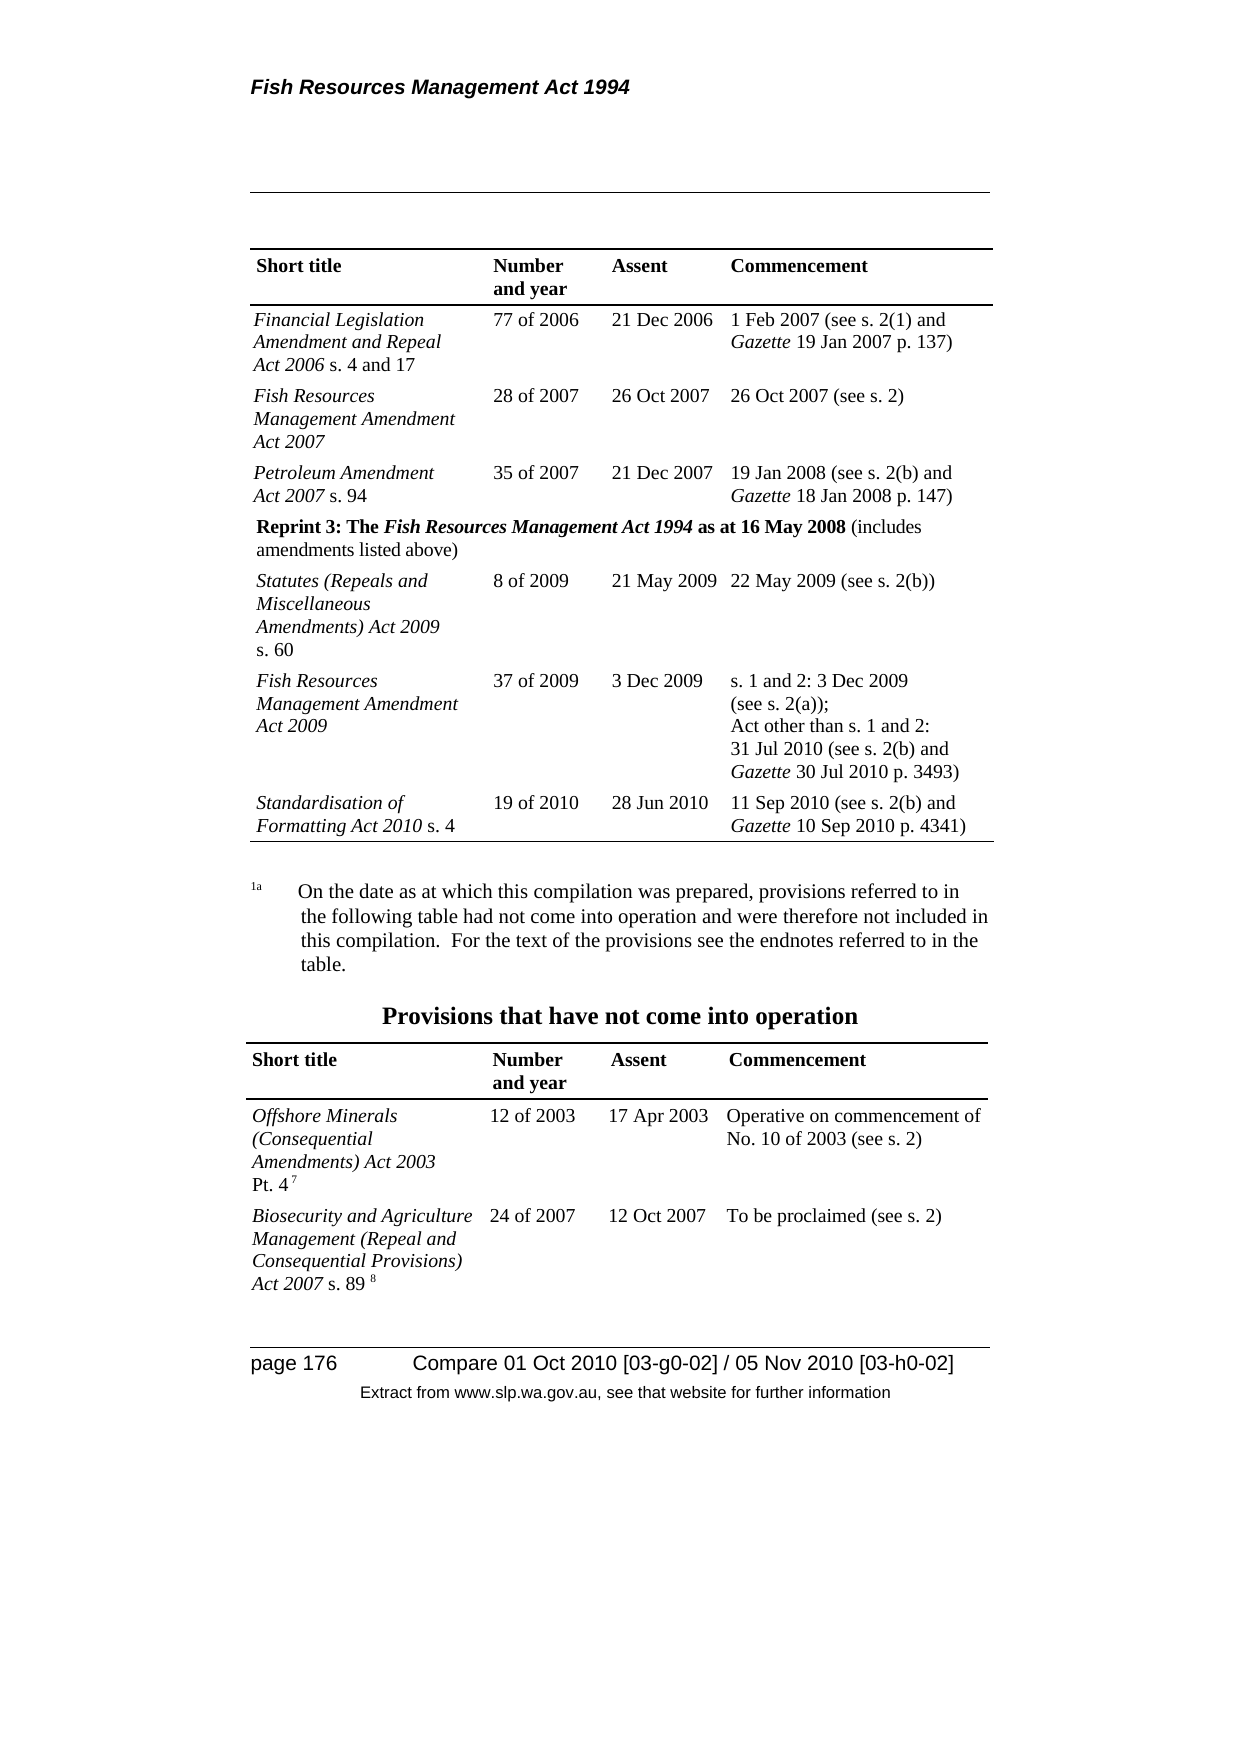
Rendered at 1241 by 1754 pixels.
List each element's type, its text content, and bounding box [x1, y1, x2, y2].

text 1a On the date as at which this compilation was prepared, provisions referred to in the following table had not come into operation and were therefore not included in this compilation. For the text of the provisions see the endnotes referred to in the table. [250, 879, 990, 976]
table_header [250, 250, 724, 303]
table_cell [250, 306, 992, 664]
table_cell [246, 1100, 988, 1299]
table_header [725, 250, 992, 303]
subtitle Provisions that have not come into operation [250, 1001, 990, 1029]
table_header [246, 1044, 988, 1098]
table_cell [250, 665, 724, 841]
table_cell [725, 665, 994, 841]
